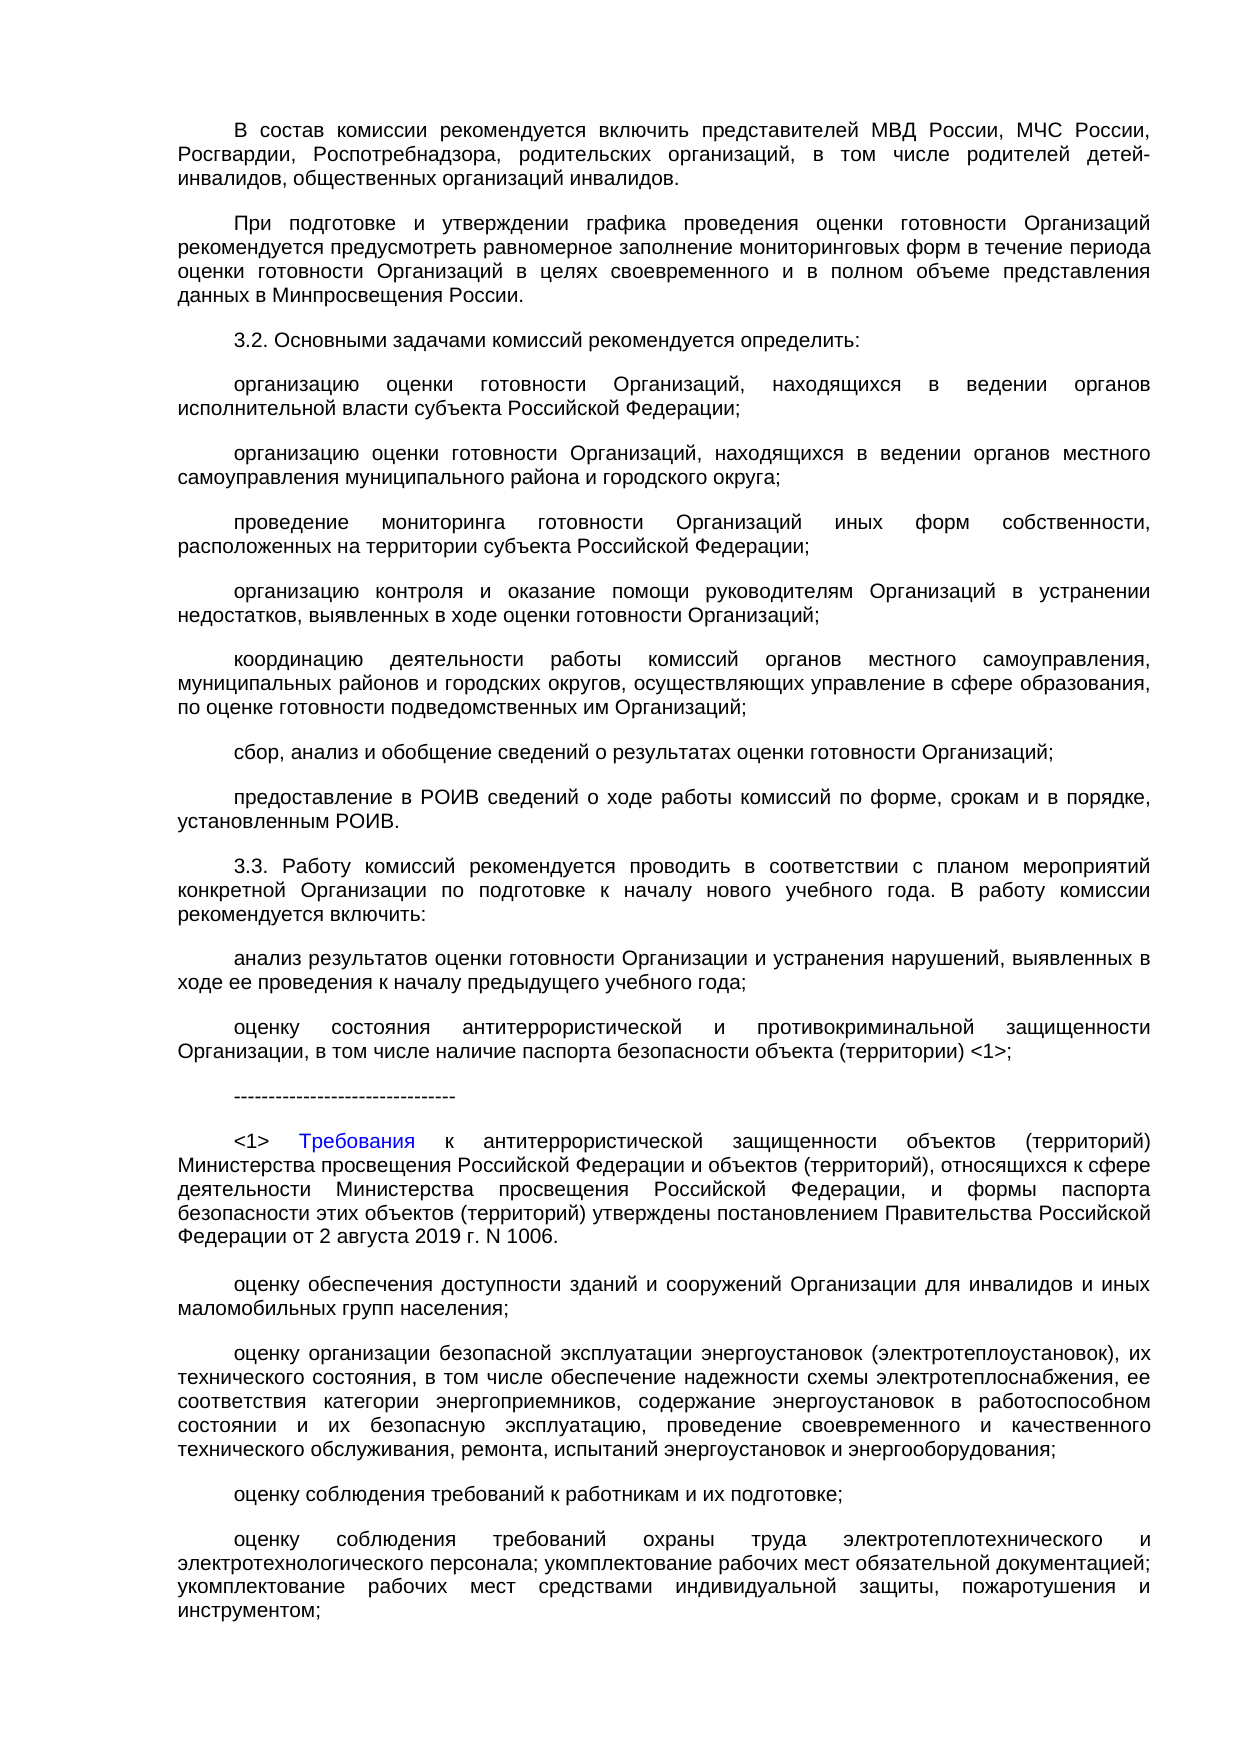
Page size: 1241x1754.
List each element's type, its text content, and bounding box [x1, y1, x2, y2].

text 3.3. Работу комиссий рекомендуется проводить в соответствии с планом мероприятий конкретной Организации по подготовке к началу нового учебного года. В работу комиссии рекомендуется включить: [177, 853, 1152, 925]
text проведение мониторинга готовности Организаций иных форм собственности, расположенных на территории субъекта Российской Федерации; [177, 510, 1152, 558]
text оценку организации безопасной эксплуатации энергоустановок (электротеплоустановок), их технического состояния, в том числе обеспечение надежности схемы электротеплоснабжения, ее соответствия категории энергоприемников, содержание энергоустановок в работоспособном состоянии и их безопасную эксплуатацию, проведение своевременного и качественного технического обслуживания, ремонта, испытаний энергоустановок и энергооборудования; [177, 1341, 1152, 1461]
text оценку соблюдения требований охраны труда электротеплотехнического и электротехнологического персонала; укомплектование рабочих мест обязательной документацией; укомплектование рабочих мест средствами индивидуальной защиты, пожаротушения и инструментом; [177, 1526, 1152, 1622]
text координацию деятельности работы комиссий органов местного самоуправления, муниципальных районов и городских округов, осуществляющих управление в сфере образования, по оценке готовности подведомственных им Организаций; [177, 647, 1152, 719]
text оценку обеспечения доступности зданий и сооружений Организации для инвалидов и иных маломобильных групп населения; [177, 1272, 1152, 1320]
text организацию оценки готовности Организаций, находящихся в ведении органов местного самоуправления муниципального района и городского округа; [177, 441, 1152, 489]
text предоставление в РОИВ сведений о ходе работы комиссий по форме, срокам и в порядке, установленным РОИВ. [177, 785, 1152, 833]
text организацию оценки готовности Организаций, находящихся в ведении органов исполнительной власти субъекта Российской Федерации; [177, 372, 1152, 420]
text сбор, анализ и обобщение сведений о результатах оценки готовности Организаций; [177, 740, 1152, 764]
text оценку состояния антитеррористической и противокриминальной защищенности Организации, в том числе наличие паспорта безопасности объекта (территории) <1>; [177, 1015, 1152, 1063]
text оценку соблюдения требований к работникам и их подготовке; [177, 1482, 1152, 1506]
text организацию контроля и оказание помощи руководителям Организаций в устранении недостатков, выявленных в ходе оценки готовности Организаций; [177, 578, 1152, 626]
text <1> Требования к антитеррористической защищенности объектов (территорий) Министерства просвещения Российской Федерации и объектов (территорий), относящихся к сфере деятельности Министерства просвещения Российской Федерации, и формы паспорта безопасности этих объектов (территорий) утверждены постановлением Правительства Российской Федерации от 2 августа 2019 г. N 1006. [177, 1128, 1152, 1248]
text -------------------------------- [177, 1084, 1152, 1108]
text В состав комиссии рекомендуется включить представителей МВД России, МЧС России, Росгвардии, Роспотребнадзора, родительских организаций, в том числе родителей детей-инвалидов, общественных организаций инвалидов. [177, 118, 1152, 190]
text 3.2. Основными задачами комиссий рекомендуется определить: [177, 327, 1152, 351]
text При подготовке и утверждении графика проведения оценки готовности Организаций рекомендуется предусмотреть равномерное заполнение мониторинговых форм в течение периода оценки готовности Организаций в целях своевременного и в полном объеме представления данных в Минпросвещения России. [177, 211, 1152, 307]
text анализ результатов оценки готовности Организации и устранения нарушений, выявленных в ходе ее проведения к началу предыдущего учебного года; [177, 946, 1152, 994]
